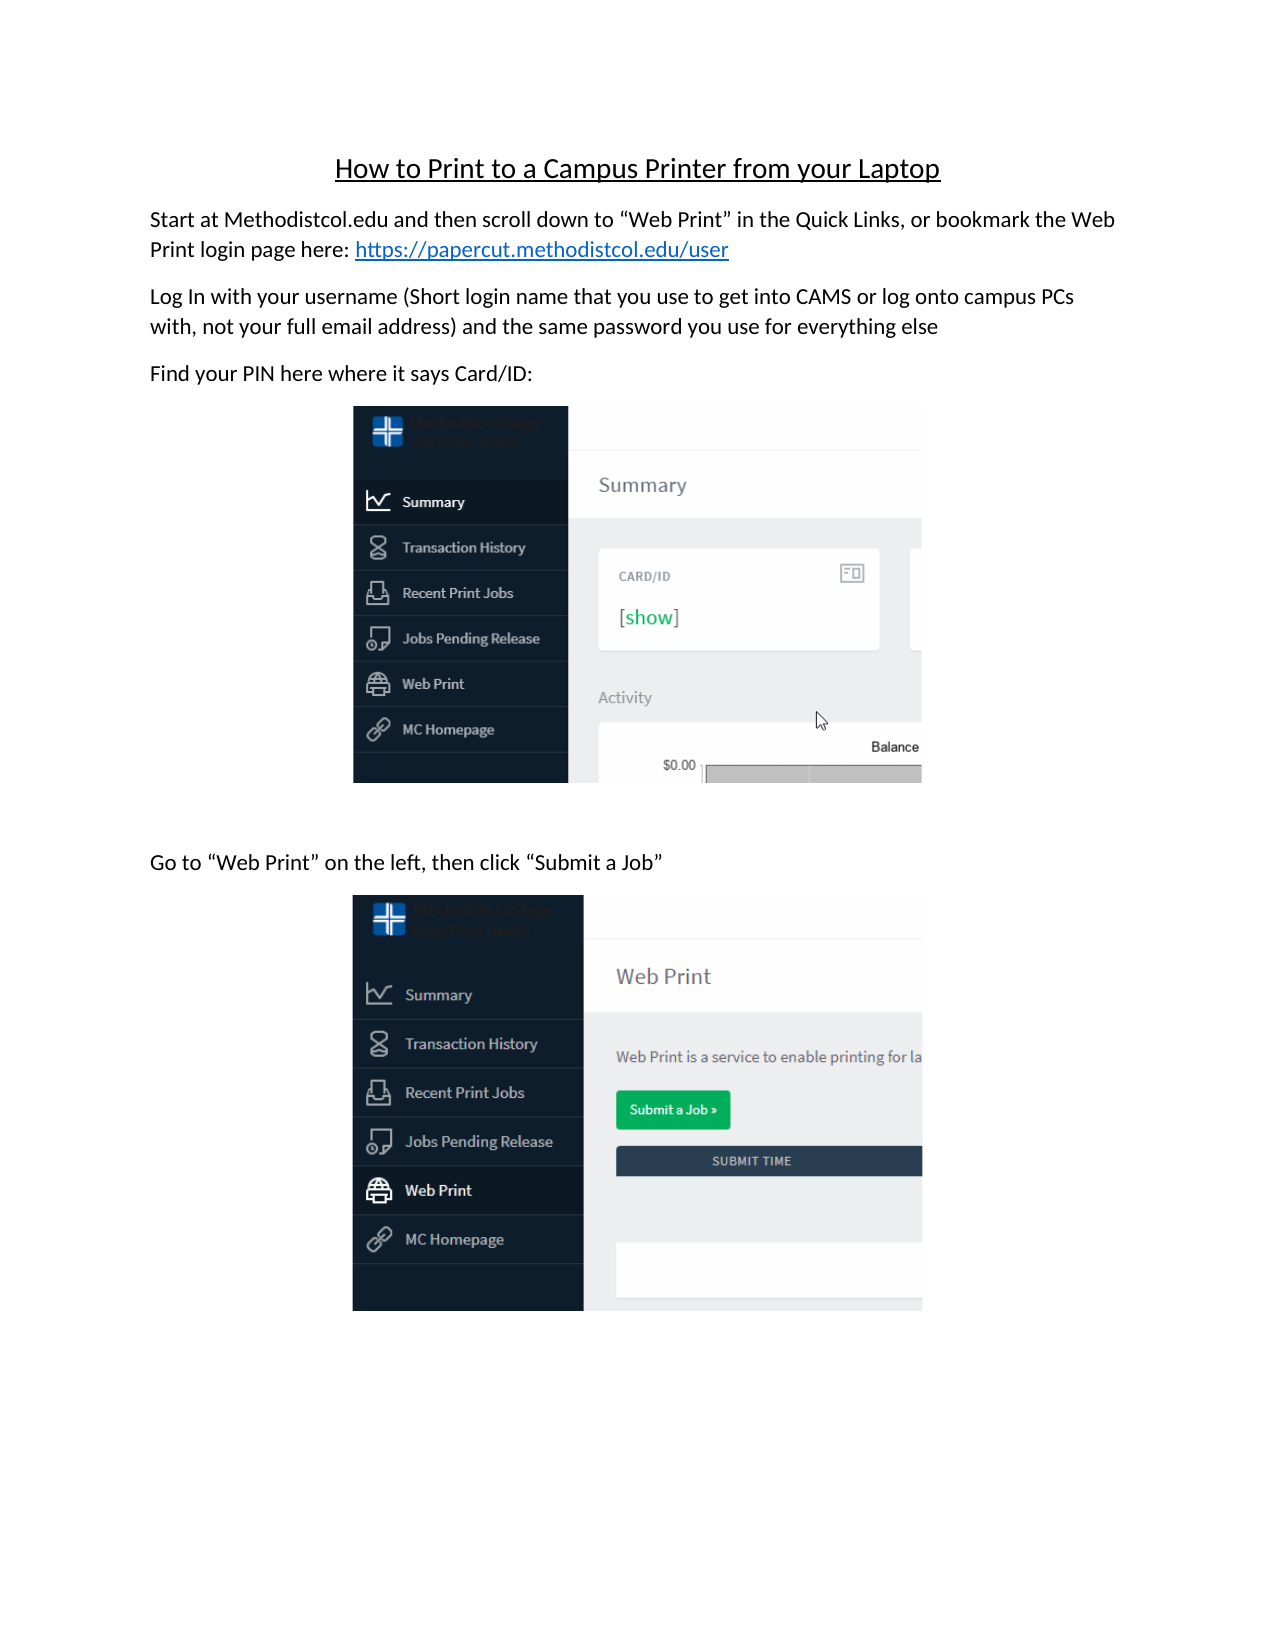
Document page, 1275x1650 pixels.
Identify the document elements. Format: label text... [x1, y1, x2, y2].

text Find your PIN here where it says Card/ID: [150, 359, 1125, 387]
picture [352, 895, 923, 1311]
text Go to “Web Print” on the left, then click “Submit a Job” [150, 848, 1125, 876]
text How to Print to a Campus Printer from your Laptop [150, 150, 1125, 186]
picture [353, 406, 922, 783]
text Start at Methodistcol.edu and then scroll down to “Web Print” in the Quick Links, or bookmark the Web Print login page here: https://papercut.methodistcol.edu/user [150, 205, 1125, 263]
text Log In with your username (Short login name that you use to get into CAMS or log onto campus PCs with, not your full email address) and the same password you use for everything else [150, 282, 1125, 340]
